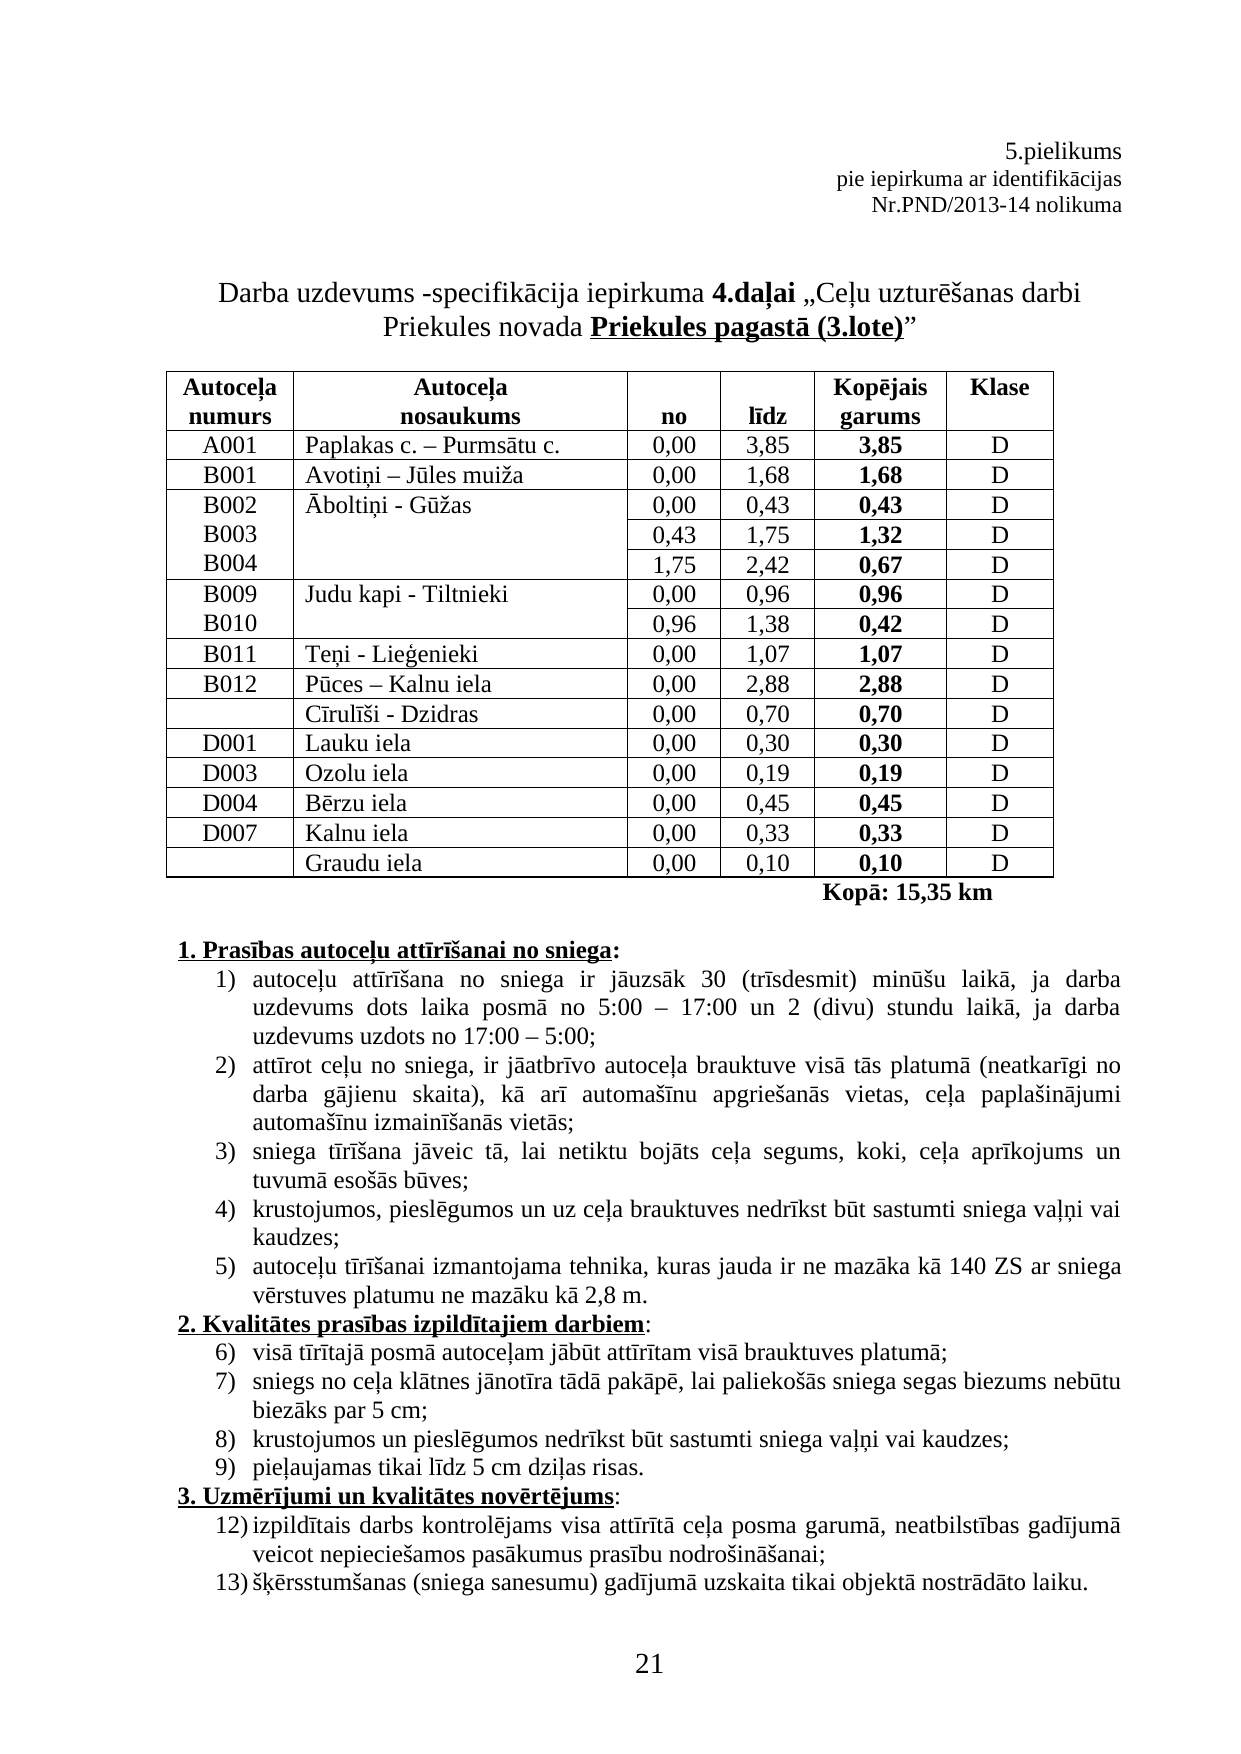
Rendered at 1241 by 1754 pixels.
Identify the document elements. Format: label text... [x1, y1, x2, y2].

table_cell 0,96 [628, 609, 720, 638]
table_cell 1,38 [721, 609, 814, 638]
table_header no [628, 372, 720, 429]
table_cell 0,10 [721, 848, 814, 876]
table_cell 1,07 [721, 639, 814, 668]
table_cell [167, 848, 293, 876]
table_cell 0,43 [721, 490, 814, 519]
table_header Autoceļa numurs [167, 372, 293, 429]
table_cell A001 [167, 431, 293, 459]
text Kopā: 15,35 km [177, 877, 1122, 906]
table_cell Paplakas c. – Purmsātu c. [294, 431, 627, 459]
table_cell D [947, 639, 1053, 668]
table_cell 1,07 [815, 639, 946, 668]
table_cell 0,00 [628, 669, 720, 698]
table_cell 0,30 [815, 729, 946, 757]
table_cell D [947, 729, 1053, 757]
list sniegs no ceļa klātnes jānotīra tādā pakāpē, lai paliekošās sniega segas biezums nebūtu biezāks par 5 cm; [215, 1366, 1122, 1424]
table_cell 0,45 [815, 788, 946, 817]
table_cell 3,85 [815, 431, 946, 459]
table_cell 2,42 [721, 550, 814, 578]
table_cell 1,68 [815, 460, 946, 489]
table_cell D [947, 818, 1053, 847]
table_cell 0,19 [815, 758, 946, 787]
table_cell 0,00 [628, 788, 720, 817]
table_cell D [947, 699, 1053, 727]
text 3. Uzmērījumi un kvalitātes novērtējums: [177, 1481, 1122, 1510]
table_cell D003 [167, 758, 293, 787]
table_cell D [947, 460, 1053, 489]
table_cell 1,75 [628, 550, 720, 578]
table_cell D [947, 431, 1053, 459]
table_cell 0,67 [815, 550, 946, 578]
text Nr.PND/2013-14 nolikuma [177, 191, 1122, 218]
list autoceļu tīrīšanai izmantojama tehnika, kuras jauda ir ne mazāka kā 140 ZS ar sniega vērstuves platumu ne mazāku kā 2,8 m. [215, 1251, 1122, 1309]
list krustojumos un pieslēgumos nedrīkst būt sastumti sniega vaļņi vai kaudzes; [215, 1424, 1122, 1452]
table_cell Ozolu iela [294, 758, 627, 787]
table_cell 0,19 [721, 758, 814, 787]
table_cell 1,68 [721, 460, 814, 489]
text 1. Prasības autoceļu attīrīšanai no sniega: [177, 935, 1122, 964]
table_cell 0,43 [628, 520, 720, 549]
table_cell Teņi - Lieģenieki [294, 639, 627, 668]
table_cell 0,45 [721, 788, 814, 817]
table_cell D007 [167, 818, 293, 847]
table_cell 0,00 [628, 729, 720, 757]
table_cell 0,10 [815, 848, 946, 876]
table_cell Pūces – Kalnu iela [294, 669, 627, 698]
table_cell Avotiņi – Jūles muiža [294, 460, 627, 489]
table_cell Bērzu iela [294, 788, 627, 817]
list sniega tīrīšana jāveic tā, lai netiktu bojāts ceļa segums, koki, ceļa aprīkojums un tuvumā esošās būves; [215, 1136, 1122, 1194]
table_header līdz [721, 372, 814, 429]
table_cell B001 [167, 460, 293, 489]
table_cell D [947, 520, 1053, 549]
table_cell B012 [167, 669, 293, 698]
table_cell 0,00 [628, 848, 720, 876]
table_cell 0,42 [815, 609, 946, 638]
table_cell D [947, 669, 1053, 698]
table_cell 0,00 [628, 490, 720, 519]
text pie iepirkuma ar identifikācijas [177, 165, 1122, 191]
table_cell Cīrulīši - Dzidras [294, 699, 627, 727]
text 2. Kvalitātes prasības izpildītajiem darbiem: [177, 1309, 1122, 1337]
table_cell D [947, 550, 1053, 578]
table_cell 1,32 [815, 520, 946, 549]
table_cell 0,70 [815, 699, 946, 727]
list krustojumos, pieslēgumos un uz ceļa brauktuves nedrīkst būt sastumti sniega vaļņi vai kaudzes; [215, 1194, 1122, 1251]
list autoceļu attīrīšana no sniega ir jāuzsāk 30 (trīsdesmit) minūšu laikā, ja darba uzdevums dots laika posmā no 5:00 – 17:00 un 2 (divu) stundu laikā, ja darba uzdevums uzdots no 17:00 – 5:00; [215, 964, 1122, 1050]
table_cell 0,00 [628, 818, 720, 847]
table_cell D [947, 758, 1053, 787]
table_cell B009 B010 [167, 580, 293, 638]
table_header Autoceļa nosaukums [294, 372, 627, 429]
table_cell D001 [167, 729, 293, 757]
table_cell 2,88 [815, 669, 946, 698]
text 5.pielikums [177, 136, 1122, 165]
table_cell 0,00 [628, 580, 720, 608]
table_cell [167, 699, 293, 727]
list šķērsstumšanas (sniega sanesumu) gadījumā uzskaita tikai objektā nostrādāto laiku. [215, 1567, 1122, 1596]
text Darba uzdevums -specifikācija iepirkuma 4.daļai „Ceļu uzturēšanas darbi Priekules novada Priekules pagastā (3.lote)” [177, 275, 1122, 342]
table_cell 2,88 [721, 669, 814, 698]
table_header Klase [947, 372, 1053, 429]
table_cell 0,00 [628, 460, 720, 489]
table_cell D004 [167, 788, 293, 817]
table_cell 0,33 [815, 818, 946, 847]
table_cell 0,43 [815, 490, 946, 519]
table_cell 1,75 [721, 520, 814, 549]
table_cell 3,85 [721, 431, 814, 459]
list attīrot ceļu no sniega, ir jāatbrīvo autoceļa brauktuve visā tās platumā (neatkarīgi no darba gājienu skaita), kā arī automašīnu apgriešanās vietas, ceļa paplašinājumi automašīnu izmainīšanās vietās; [215, 1050, 1122, 1136]
table_cell 0,70 [721, 699, 814, 727]
table_cell B011 [167, 639, 293, 668]
table_cell Judu kapi - Tiltnieki [294, 580, 627, 638]
table_cell B002 B003 B004 [167, 490, 293, 578]
table_cell 0,00 [628, 639, 720, 668]
table_cell 0,00 [628, 699, 720, 727]
table_cell 0,00 [628, 758, 720, 787]
table_cell Graudu iela [294, 848, 627, 876]
list visā tīrītajā posmā autoceļam jābūt attīrītam visā brauktuves platumā; [215, 1337, 1122, 1366]
table_cell 0,96 [815, 580, 946, 608]
table_cell D [947, 609, 1053, 638]
list izpildītais darbs kontrolējams visa attīrītā ceļa posma garumā, neatbilstības gadījumā veicot nepieciešamos pasākumus prasību nodrošināšanai; [215, 1510, 1122, 1567]
table_header Kopējais garums [815, 372, 946, 429]
table_cell Lauku iela [294, 729, 627, 757]
list pieļaujamas tikai līdz 5 cm dziļas risas. [215, 1452, 1122, 1481]
table_cell Kalnu iela [294, 818, 627, 847]
table_cell 0,00 [628, 431, 720, 459]
table_cell 0,33 [721, 818, 814, 847]
table_cell D [947, 580, 1053, 608]
table_cell Āboltiņi - Gūžas [294, 490, 627, 578]
table_cell D [947, 788, 1053, 817]
table_cell D [947, 848, 1053, 876]
table_cell 0,30 [721, 729, 814, 757]
table_cell 0,96 [721, 580, 814, 608]
table_cell D [947, 490, 1053, 519]
